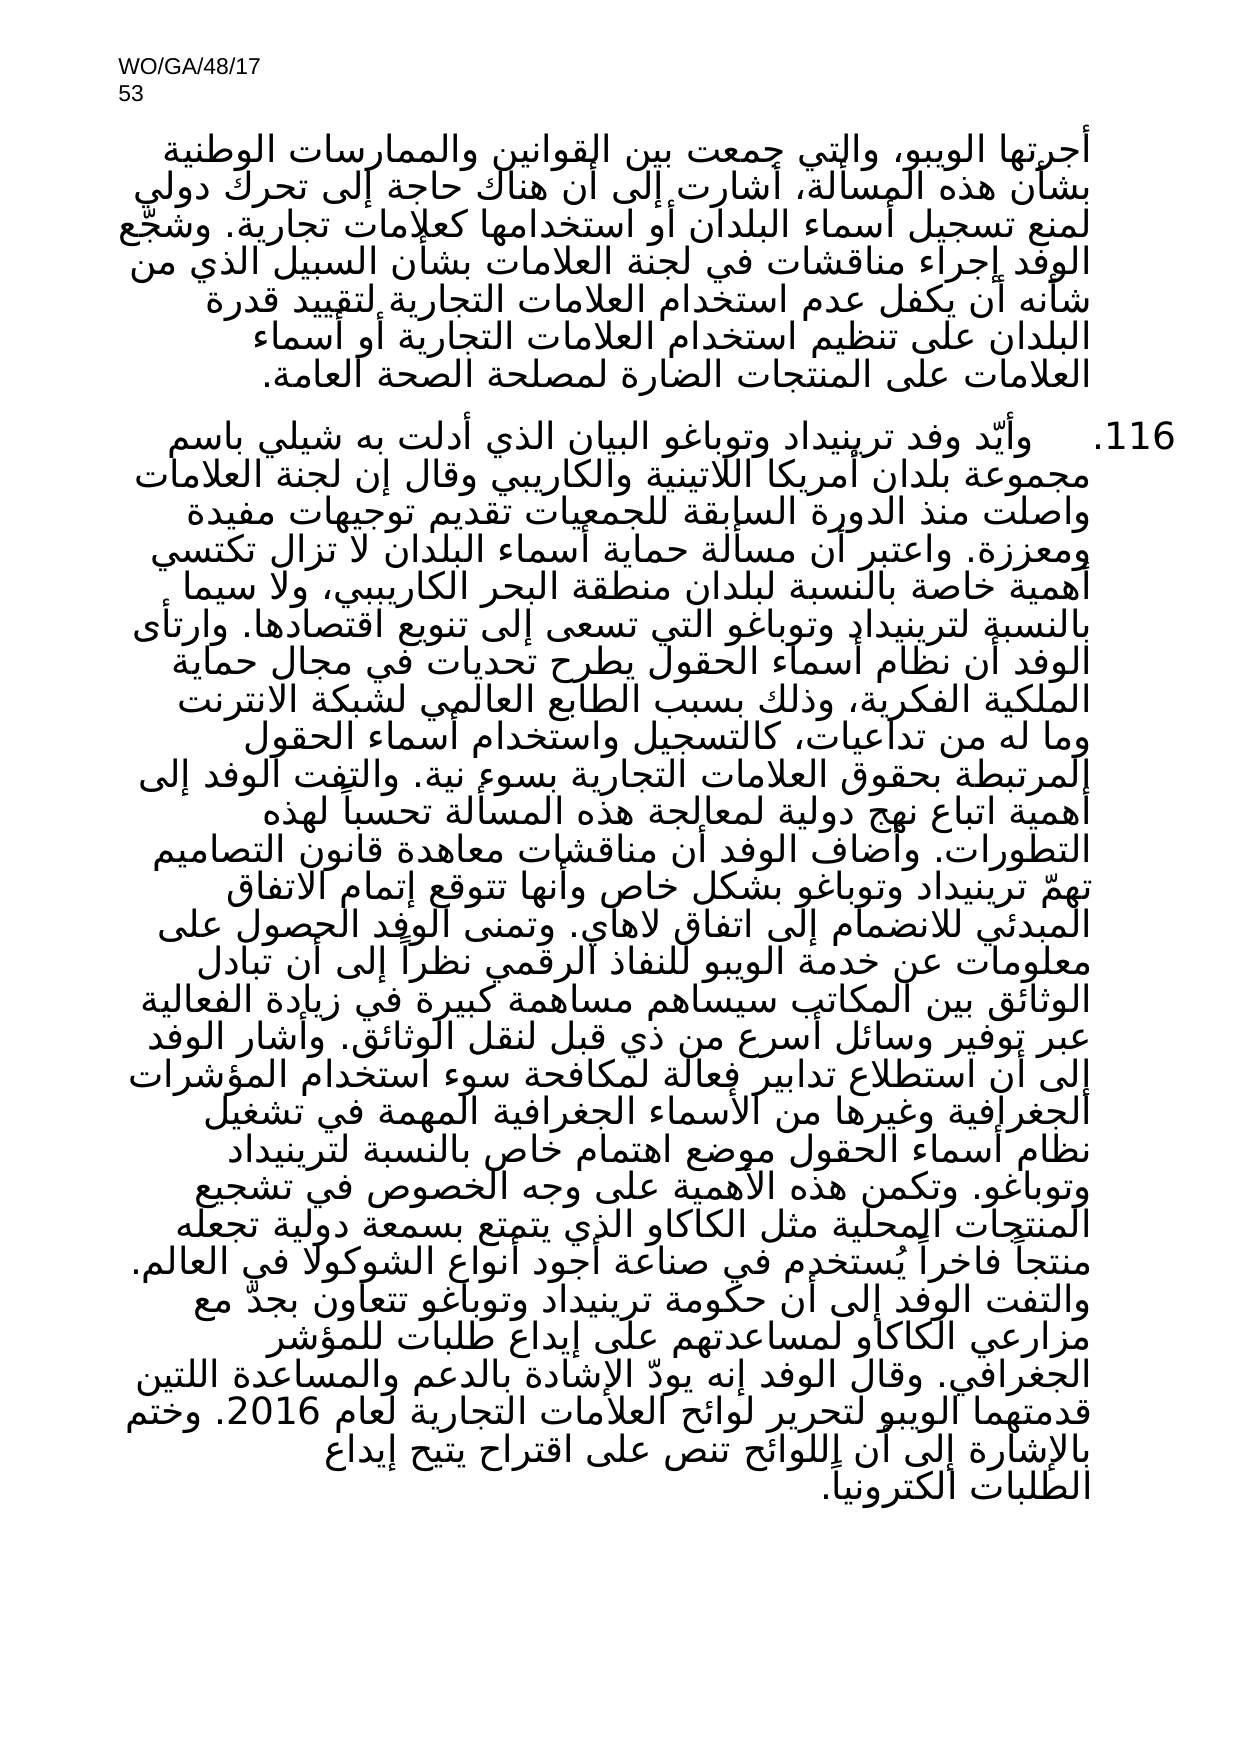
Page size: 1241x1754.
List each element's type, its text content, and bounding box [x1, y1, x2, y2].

list وأيّد وفد ترينيداد وتوباغو البيان الذي أدلت به شيلي باسم مجموعة بلدان أمريكا اللاتينية والكاريبي وقال إن لجنة العلامات واصلت منذ الدورة السابقة للجمعيات تقديم توجيهات مفيدة ومعززة. واعتبر أن مسألة حماية أسماء البلدان لا تزال تكتسي أهمية خاصة بالنسبة لبلدان منطقة البحر الكاريببي، ولا سيما بالنسبة لترينيداد وتوباغو التي تسعى إلى تنويع اقتصادها. وارتأى الوفد أن نظام أسماء الحقول يطرح تحديات في مجال حماية الملكية الفكرية، وذلك بسبب الطابع العالمي لشبكة الانترنت وما له من تداعيات، كالتسجيل واستخدام أسماء الحقول المرتبطة بحقوق العلامات التجارية بسوء نية. والتفت الوفد إلى أهمية اتباع نهج دولية لمعالجة هذه المسألة تحسباً لهذه التطورات. وأضاف الوفد أن مناقشات معاهدة قانون التصاميم تهمّ ترينيداد وتوباغو بشكل خاص وأنها تتوقع إتمام الاتفاق المبدئي للانضمام إلى اتفاق لاهاي. وتمنى الوفد الحصول على معلومات عن خدمة الويبو للنفاذ الرقمي نظراً إلى أن تبادل الوثائق بين المكاتب سيساهم مساهمة كبيرة في زيادة الفعالية عبر توفير وسائل أسرع من ذي قبل لنقل الوثائق. وأشار الوفد إلى أن استطلاع تدابير فعالة لمكافحة سوء استخدام المؤشرات الجغرافية وغيرها من الأسماء الجغرافية المهمة في تشغيل نظام أسماء الحقول موضع اهتمام خاص بالنسبة لترينيداد وتوباغو. وتكمن هذه الأهمية على وجه الخصوص في تشجيع المنتجات المحلية مثل الكاكاو الذي يتمتع بسمعة دولية تجعله منتجاً فاخراً يُستخدم في صناعة أجود أنواع الشوكولا في العالم. والتفت الوفد إلى أن حكومة ترينيداد وتوباغو تتعاون بجدّ مع مزارعي الكاكاو لمساعدتهم على إيداع طلبات للمؤشر الجغرافي. وقال الوفد إنه يودّ الإشادة بالدعم والمساعدة اللتين قدمتهما الويبو لتحرير لوائح العلامات التجارية لعام 2016. وختم بالإشارة إلى أن اللوائح تنص على اقتراح يتيح إيداع الطلبات الكترونياً. [118, 420, 1092, 1507]
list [118, 132, 1092, 395]
